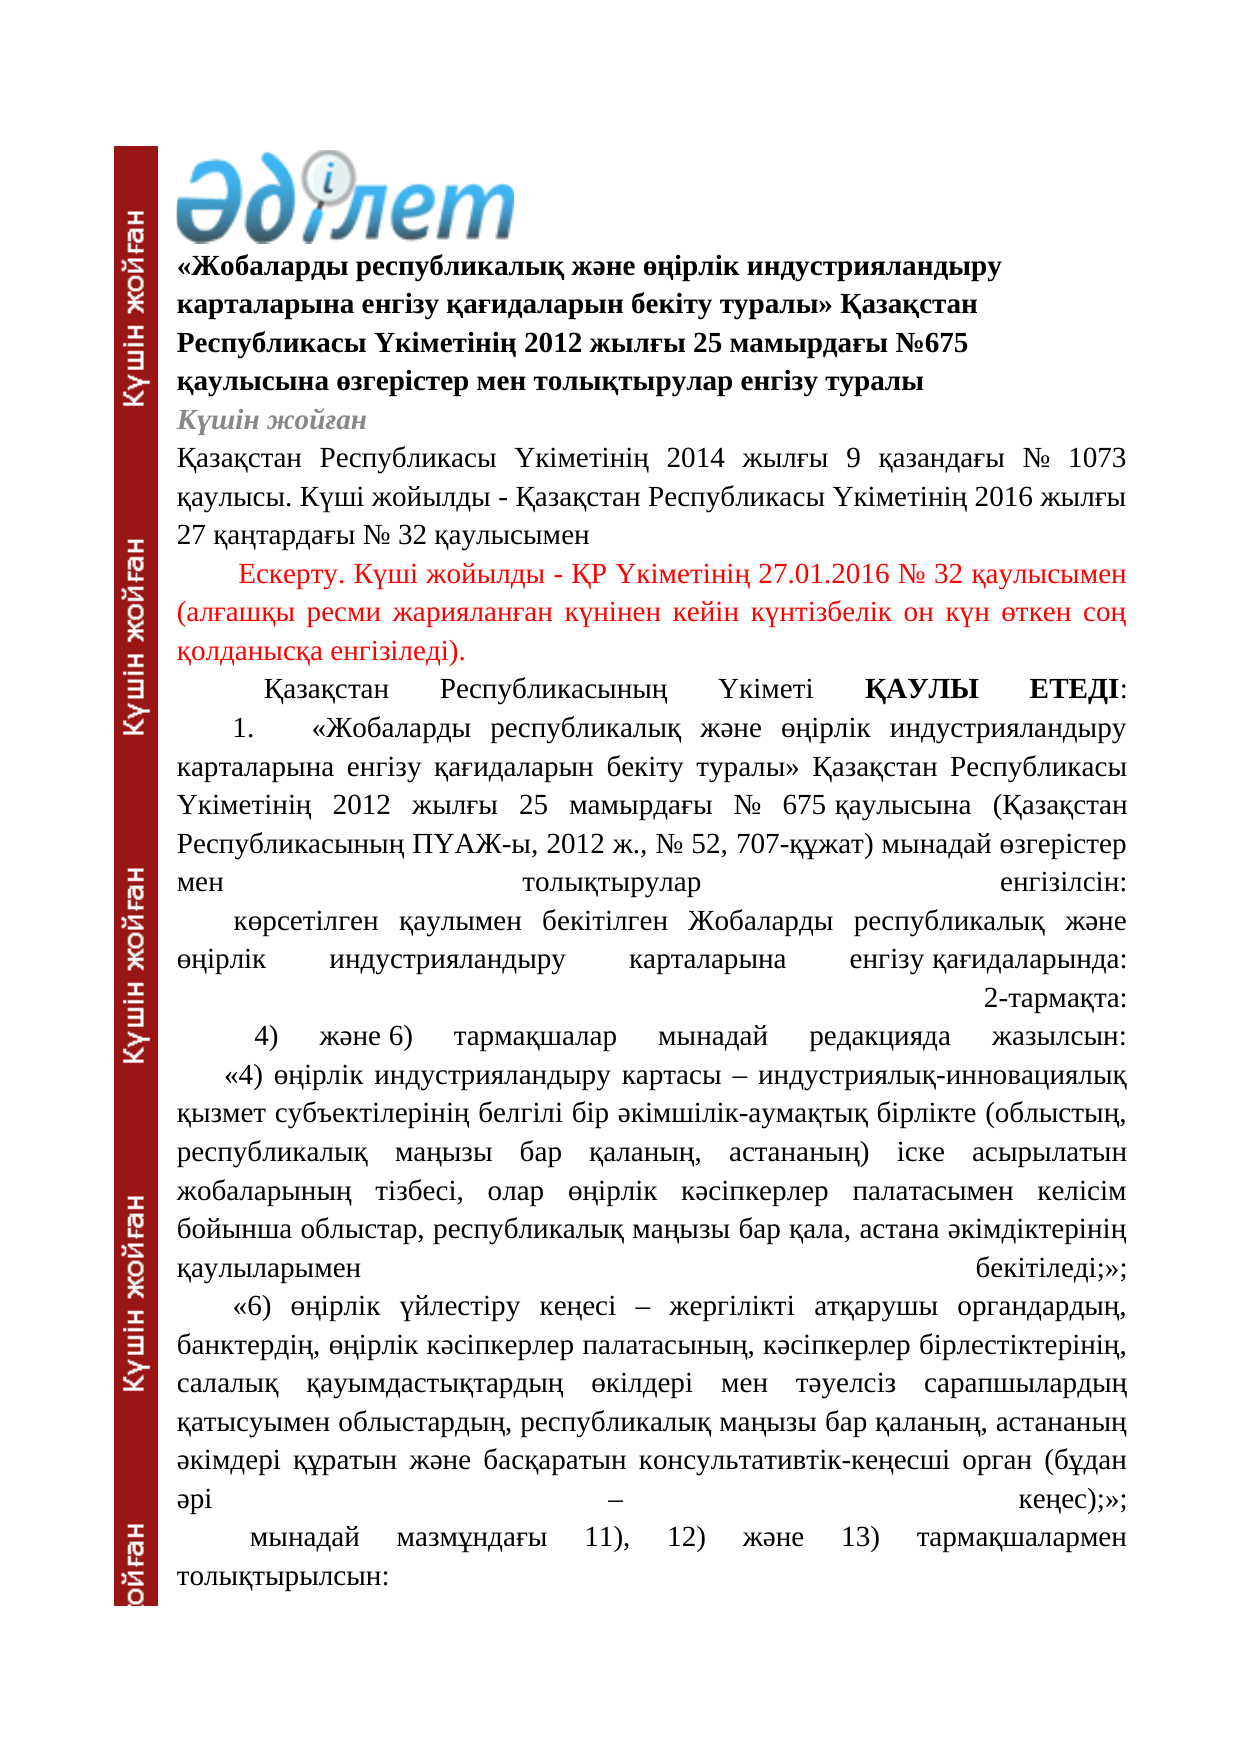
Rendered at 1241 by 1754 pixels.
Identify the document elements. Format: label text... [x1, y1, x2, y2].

text Ескерту. Күші жойылды - ҚР Үкіметінің 27.01.2016 № 32 қаулысымен (алғашқы ресми жарияланған күнінен кейін күнтізбелік он күн өткен соң қолданысқа енгізіледі). [112, 556, 1128, 667]
picture [114, 667, 158, 672]
picture [176, 150, 515, 244]
text «Жобаларды республикалық және өңірлік индустрияландыру карталарына енгізу қағидаларын бекіту туралы» Қазақстан Республикасы Үкiметiнiң 2012 жылғы 25 мамырдағы №675 қаулысына өзгерістер мен толықтырулар енгізу туралы [112, 248, 1128, 397]
picture [114, 397, 158, 402]
picture [114, 551, 158, 556]
text Күшін жойған [112, 402, 1128, 435]
picture [114, 146, 158, 248]
text Қазақстан Республикасы Үкіметінің 2014 жылғы 9 қазандағы № 1073 қаулысы. Күші жойылды - Қазақстан Республикасы Үкіметінің 2016 жылғы 27 қаңтардағы № 32 қаулысымен [112, 440, 1128, 551]
picture [114, 1592, 158, 1606]
picture [114, 435, 158, 440]
